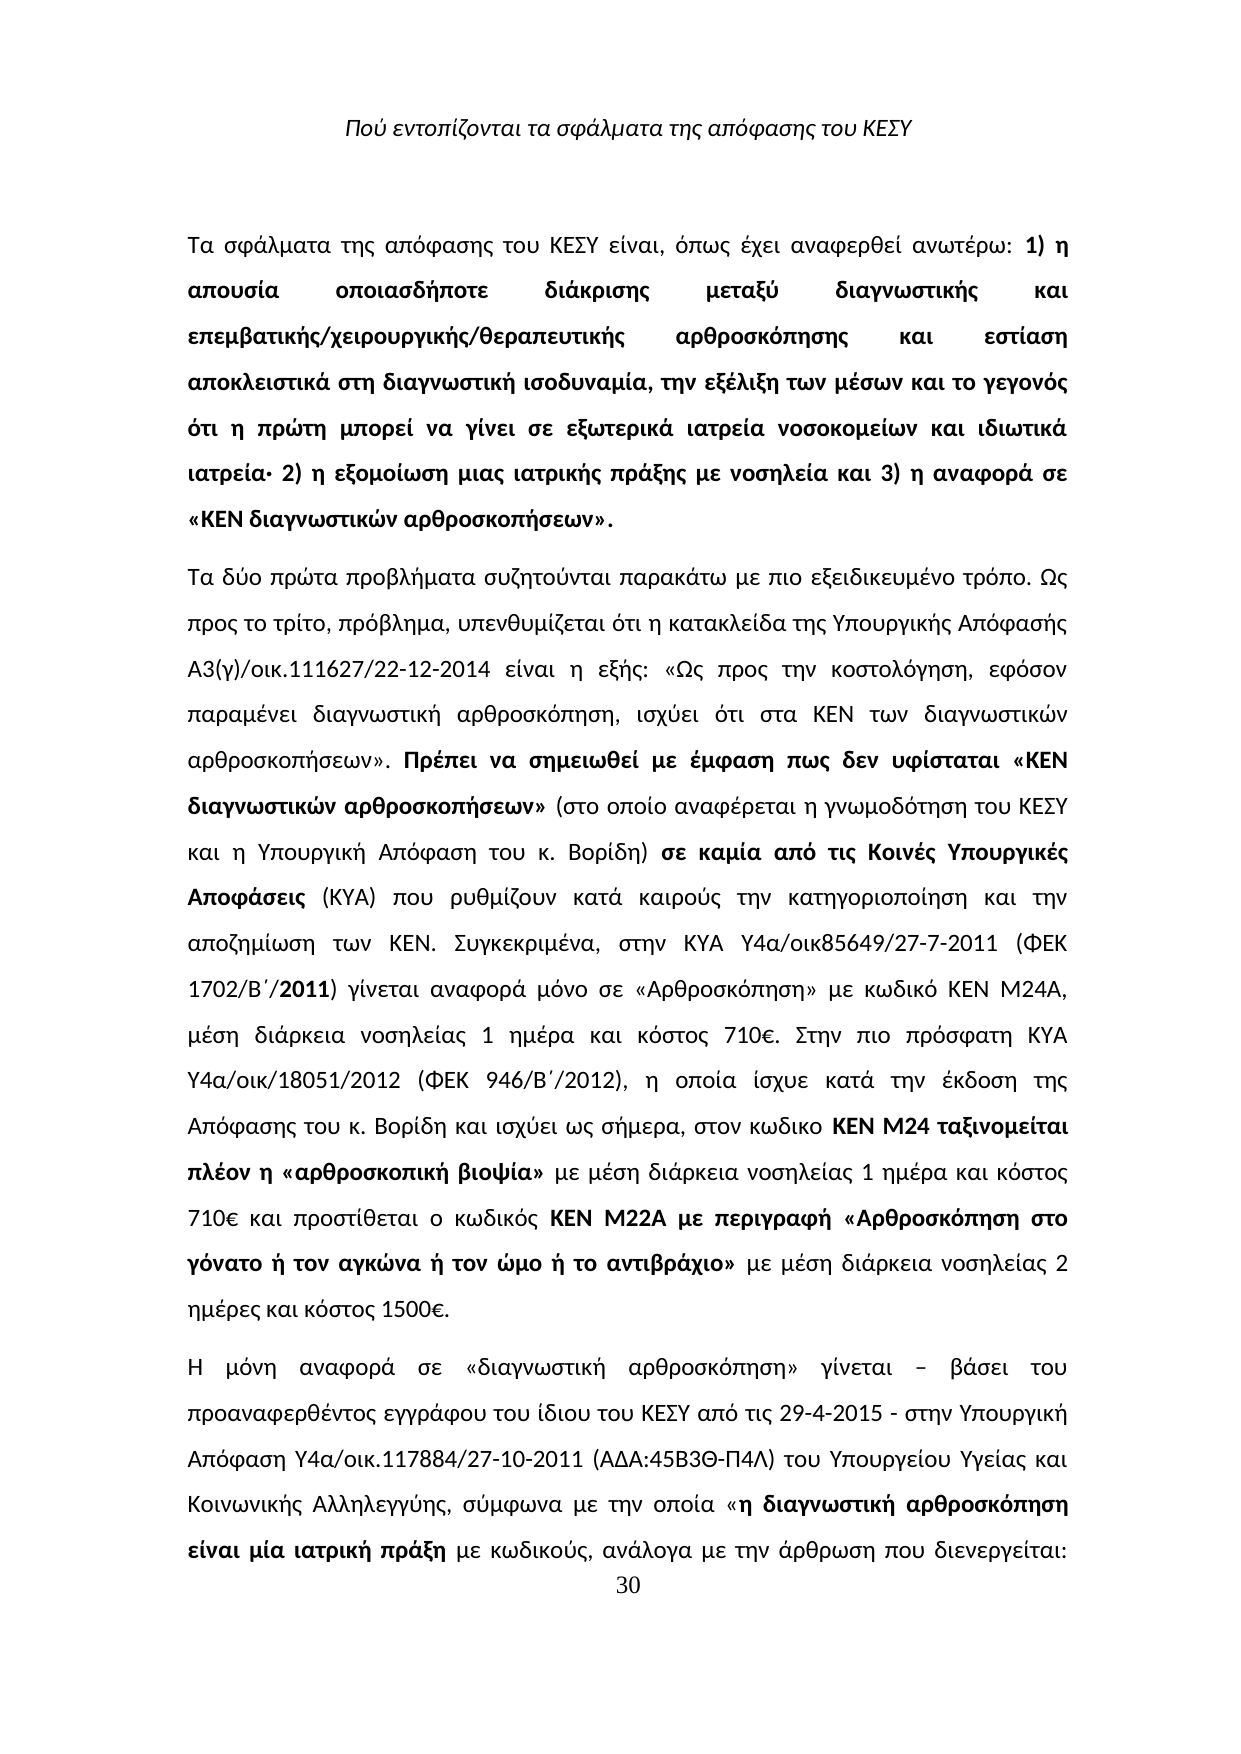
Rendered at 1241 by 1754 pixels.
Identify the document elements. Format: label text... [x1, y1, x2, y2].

text Τα σφάλματα της απόφασης του ΚΕΣΥ είναι, όπως έχει αναφερθεί ανωτέρω: 1) η απουσία οποιασδήποτε διάκρισης μεταξύ διαγνωστικής και επεμβατικής/χειρουργικής/θεραπευτικής αρθροσκόπησης και εστίαση αποκλειστικά στη διαγνωστική ισοδυναμία, την εξέλιξη των μέσων και το γεγονός ότι η πρώτη μπορεί να γίνει σε εξωτερικά ιατρεία νοσοκομείων και ιδιωτικά ιατρεία· 2) η εξομοίωση μιας ιατρικής πράξης με νοσηλεία και 3) η αναφορά σε «ΚΕΝ διαγνωστικών αρθροσκοπήσεων». [187, 229, 1069, 534]
text Πού εντοπίζονται τα σφάλματα της απόφασης του ΚΕΣΥ [187, 112, 1069, 143]
text Τα δύο πρώτα προβλήματα συζητούνται παρακάτω με πιο εξειδικευμένο τρόπο. Ως προς το τρίτο, πρόβλημα, υπενθυμίζεται ότι η κατακλείδα της Υπουργικής Απόφασής Α3(γ)/οικ.111627/22-12-2014 είναι η εξής: «Ως προς την κοστολόγηση, εφόσον παραµένει διαγνωστική αρθροσκόπηση, ισχύει ότι στα ΚΕΝ των διαγνωστικών αρθροσκοπήσεων». Πρέπει να σημειωθεί με έμφαση πως δεν υφίσταται «ΚΕΝ διαγνωστικών αρθροσκοπήσεων» (στο οποίο αναφέρεται η γνωμοδότηση του ΚΕΣΥ και η Υπουργική Απόφαση του κ. Βορίδη) σε καμία από τις Κοινές Υπουργικές Αποφάσεις (ΚΥΑ) που ρυθμίζουν κατά καιρούς την κατηγοριοποίηση και την αποζημίωση των ΚΕΝ. Συγκεκριμένα, στην ΚΥΑ Υ4α/οικ85649/27-7-2011 (ΦΕΚ 1702/Β΄/2011) γίνεται αναφορά μόνο σε «Αρθροσκόπηση» με κωδικό ΚΕΝ Μ24Α, μέση διάρκεια νοσηλείας 1 ημέρα και κόστος 710€. Στην πιο πρόσφατη ΚΥΑ Υ4α/οικ/18051/2012 (ΦΕΚ 946/Β΄/2012), η οποία ίσχυε κατά την έκδοση της Απόφασης του κ. Βορίδη και ισχύει ως σήμερα, στον κωδικο ΚΕΝ Μ24 ταξινομείται πλέον η «αρθροσκοπική βιοψία» με μέση διάρκεια νοσηλείας 1 ημέρα και κόστος 710€ και προστίθεται ο κωδικός ΚΕΝ Μ22Α με περιγραφή «Αρθροσκόπηση στο γόνατο ή τον αγκώνα ή τον ώμο ή το αντιβράχιο» με μέση διάρκεια νοσηλείας 2 ημέρες και κόστος 1500€. [187, 561, 1069, 1324]
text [187, 1351, 1069, 1565]
